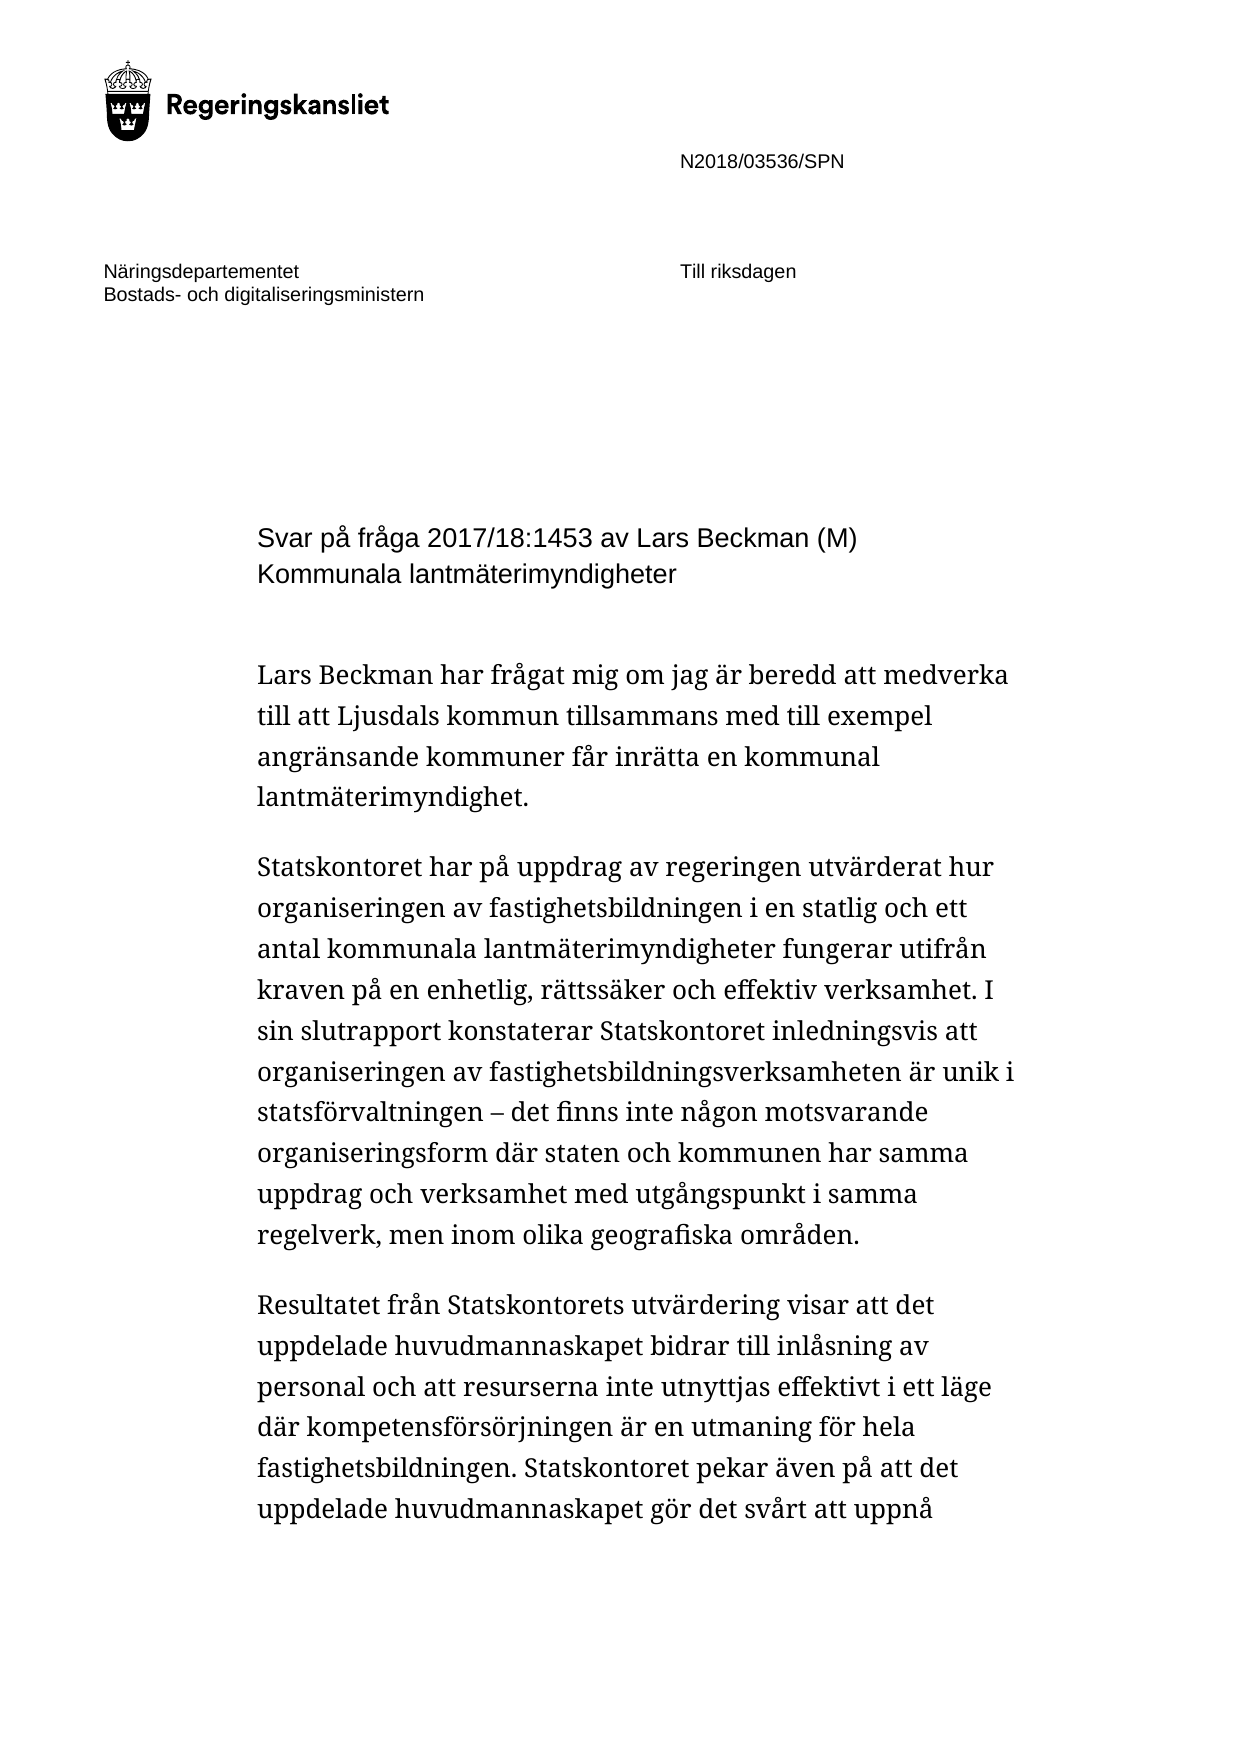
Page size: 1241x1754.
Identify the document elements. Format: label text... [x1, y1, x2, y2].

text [257, 1287, 1033, 1526]
title Svar på fråga 2017/18:1453 av Lars Beckman (M) Kommunala lantmäterimyndigheter [257, 522, 1033, 589]
text Lars Beckman har frågat mig om jag är beredd att medverka till att Ljusdals kommun tillsammans med till exempel angränsande kommuner får inrätta en kommunal lantmäterimyndighet. [257, 657, 1033, 814]
text Statskontoret har på uppdrag av regeringen utvärderat hur organiseringen av fastighetsbildningen i en statlig och ett antal kommunala lantmäterimyndigheter fungerar utifrån kraven på en enhetlig, rättssäker och effektiv verksamhet. I sin slutrapport konstaterar Statskontoret inledningsvis att organiseringen av fastighetsbildningsverksamheten är unik i statsförvaltningen – det finns inte någon motsvarande organiseringsform där staten och kommunen har samma uppdrag och verksamhet med utgångspunkt i samma regelverk, men inom olika geografiska områden. [257, 849, 1033, 1252]
